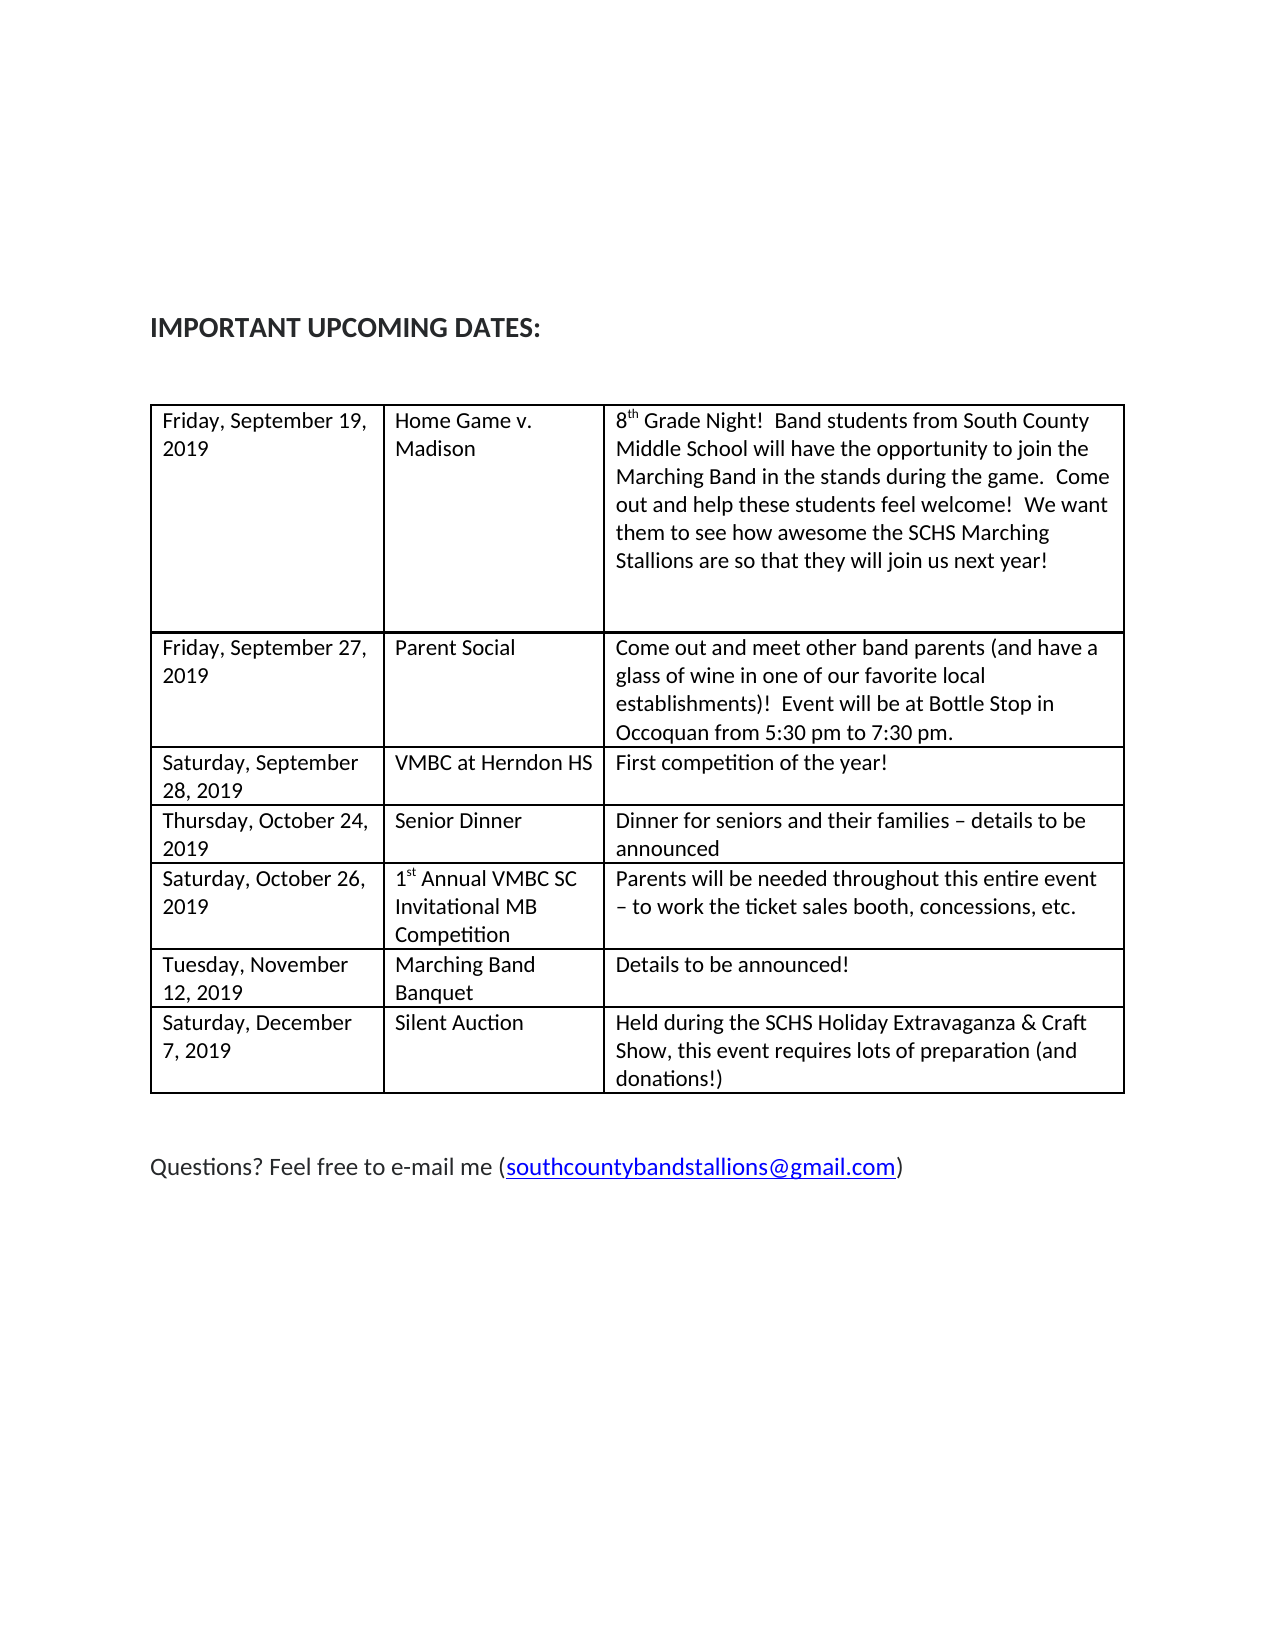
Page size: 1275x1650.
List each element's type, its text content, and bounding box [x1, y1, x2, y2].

table_header 8th Grade Night! Band students from South County Middle School will have the opportunity to join the Marching Band in the stands during the game. Come out and help these students feel welcome! We want them to see how awesome the SCHS Marching Stallions are so that they will join us next year! [605, 406, 1123, 631]
table_cell 1st Annual VMBC SC Invitational MB Competition [385, 864, 603, 948]
table_cell Marching Band Banquet [385, 950, 603, 1006]
table_cell Saturday, September 28, 2019 [152, 748, 383, 804]
table_cell Parent Social [385, 634, 603, 746]
table_cell Parents will be needed throughout this entire event – to work the ticket sales booth, concessions, etc. [605, 864, 1123, 948]
table_cell Saturday, October 26, 2019 [152, 864, 383, 948]
table_cell Dinner for seniors and their families – details to be announced [605, 806, 1123, 862]
text IMPORTANT UPCOMING DATES: [150, 309, 1125, 344]
table_cell Tuesday, November 12, 2019 [152, 950, 383, 1006]
text Questions? Feel free to e-mail me (southcountybandstallions@gmail.com) [150, 1152, 1125, 1182]
table_cell Silent Auction [385, 1008, 603, 1092]
table_cell Come out and meet other band parents (and have a glass of wine in one of our favorite local establishments)! Event will be at Bottle Stop in Occoquan from 5:30 pm to 7:30 pm. [605, 634, 1123, 746]
table_cell Thursday, October 24, 2019 [152, 806, 383, 862]
table_cell Details to be announced! [605, 950, 1123, 1006]
table_header Home Game v. Madison [385, 406, 603, 631]
table_header Friday, September 19, 2019 [152, 406, 383, 631]
table_cell Held during the SCHS Holiday Extravaganza & Craft Show, this event requires lots of preparation (and donations!) [605, 1008, 1123, 1092]
table_cell VMBC at Herndon HS [385, 748, 603, 804]
table_cell Senior Dinner [385, 806, 603, 862]
table_cell Saturday, December 7, 2019 [152, 1008, 383, 1092]
table_cell First competition of the year! [605, 748, 1123, 804]
table_cell Friday, September 27, 2019 [152, 634, 383, 746]
